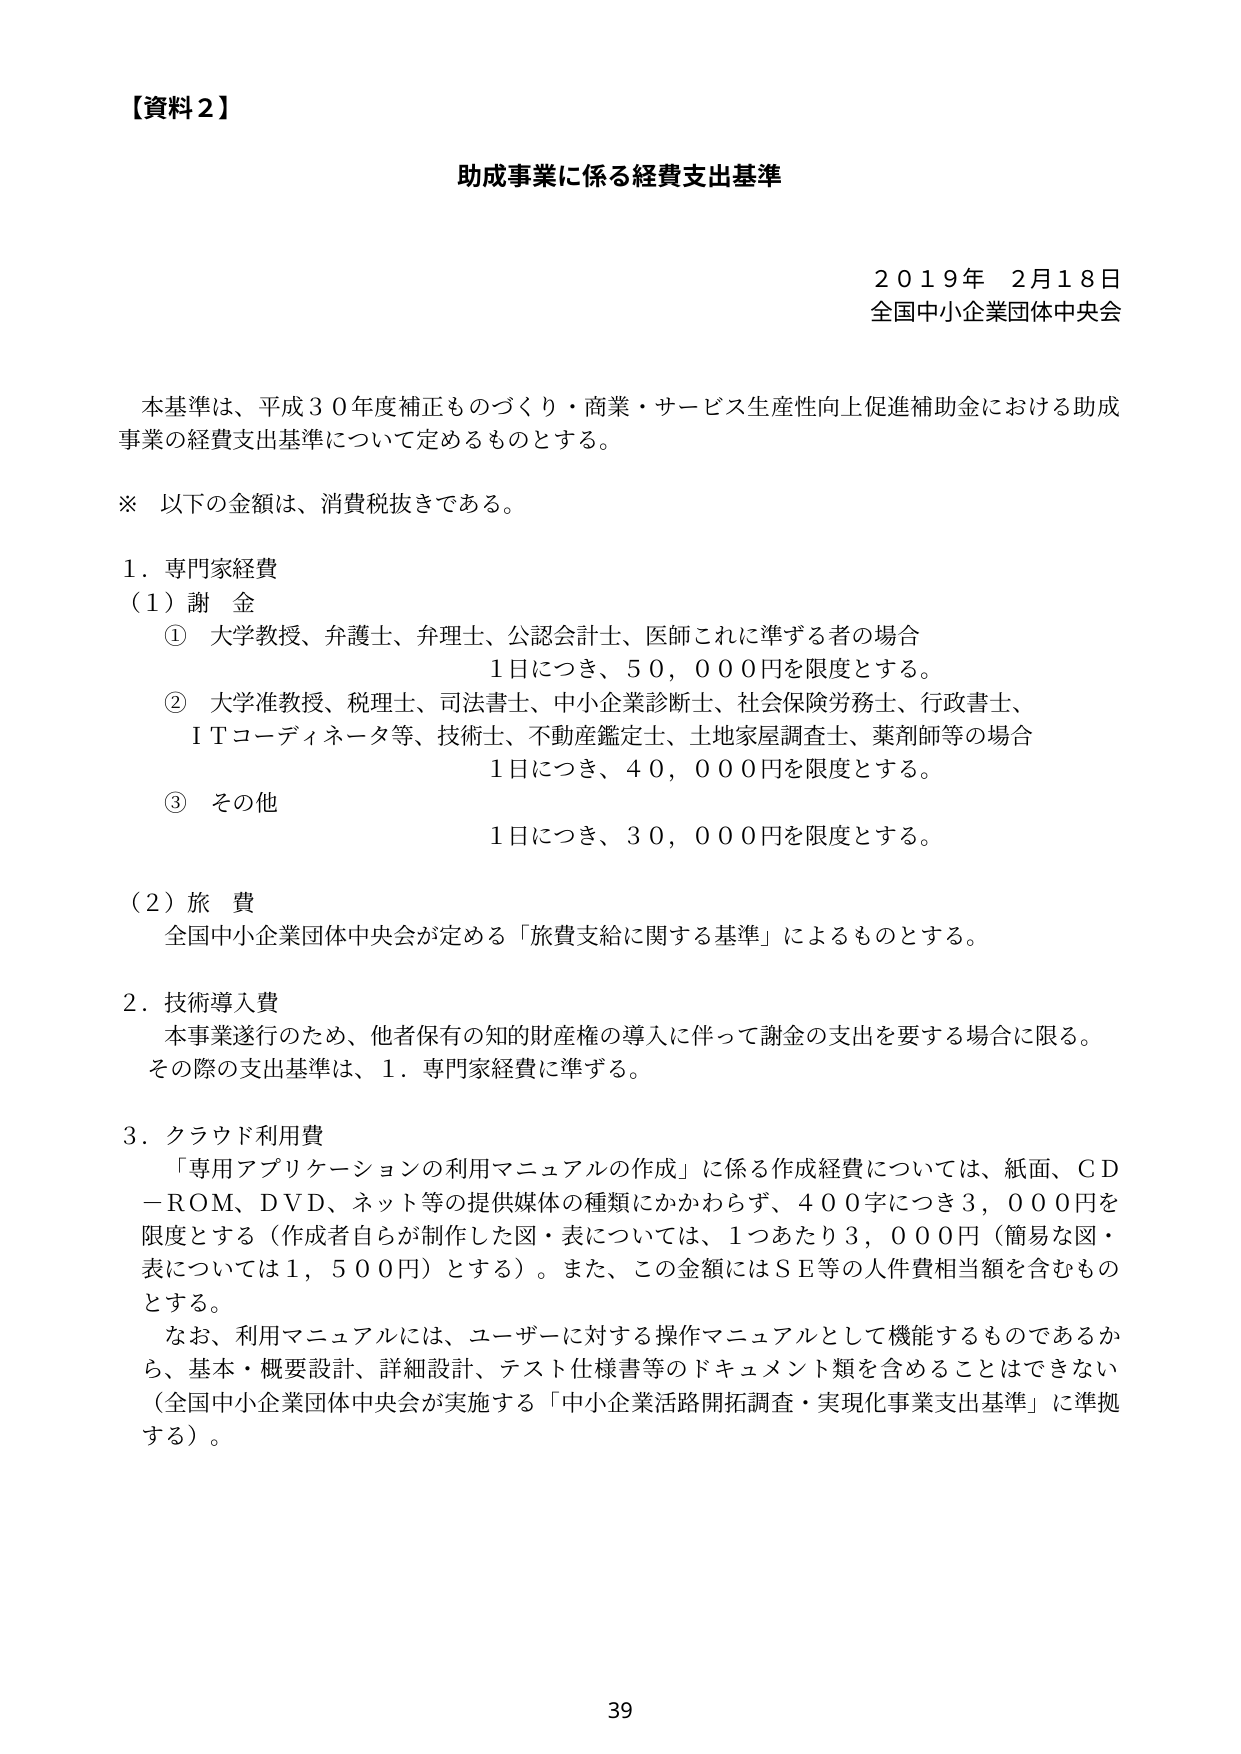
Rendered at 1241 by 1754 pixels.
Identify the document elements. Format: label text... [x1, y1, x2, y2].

text ３．クラウド利用費 [118, 1118, 1122, 1151]
text ① 大学教授、弁護士、弁理士、公認会計士、医師これに準ずる者の場合 [118, 618, 1122, 651]
text １日につき、５０，０００円を限度とする。 [118, 651, 1122, 684]
text ③ その他 [118, 784, 1122, 818]
text １日につき、３０，０００円を限度とする。 [118, 818, 1122, 851]
text ※ 以下の金額は、消費税抜きである。 [118, 487, 1122, 520]
text 助成事業に係る経費支出基準 [118, 156, 1122, 192]
text １．専門家経費 [118, 551, 1122, 584]
text 【資料２】 [118, 89, 1122, 125]
text 本基準は、平成３０年度補正ものづくり・商業・サービス生産性向上促進補助金における助成事業の経費支出基準について定めるものとする。 [118, 389, 1122, 455]
text ２．技術導入費 [118, 984, 1122, 1018]
text ＩＴコーディネータ等、技術士、不動産鑑定士、土地家屋調査士、薬剤師等の場合 [162, 718, 1108, 751]
text ２０１９年 ２月１８日 [118, 261, 1122, 294]
text ② 大学准教授、税理士、司法書士、中小企業診断士、社会保険労務士、行政書士、 [118, 684, 1108, 718]
text （２）旅 費 [118, 884, 1122, 918]
text 「専用アプリケーションの利用マニュアルの作成」に係る作成経費については、紙面、ＣＤ－ＲＯＭ、ＤＶＤ、ネット等の提供媒体の種類にかかわらず、４００字につき３，０００円を限度とする（作成者自らが制作した図・表については、１つあたり３，０００円（簡易な図・表については１，５００円）とする）。また、この金額にはＳＥ等の人件費相当額を含むものとする。 [118, 1151, 1122, 1318]
text 全国中小企業団体中央会 [118, 294, 1122, 327]
text 本事業遂行のため、他者保有の知的財産権の導入に伴って謝金の支出を要する場合に限る。その際の支出基準は、１．専門家経費に準ずる。 [118, 1018, 1122, 1084]
text （１）謝 金 [118, 584, 1122, 618]
text １日につき、４０，０００円を限度とする。 [118, 751, 1122, 784]
text 全国中小企業団体中央会が定める「旅費支給に関する基準」によるものとする。 [118, 918, 1122, 951]
text なお、利用マニュアルには、ユーザーに対する操作マニュアルとして機能するものであるから、基本・概要設計、詳細設計、テスト仕様書等のドキュメント類を含めることはできない（全国中小企業団体中央会が実施する「中小企業活路開拓調査・実現化事業支出基準」に準拠する）。 [118, 1318, 1122, 1451]
